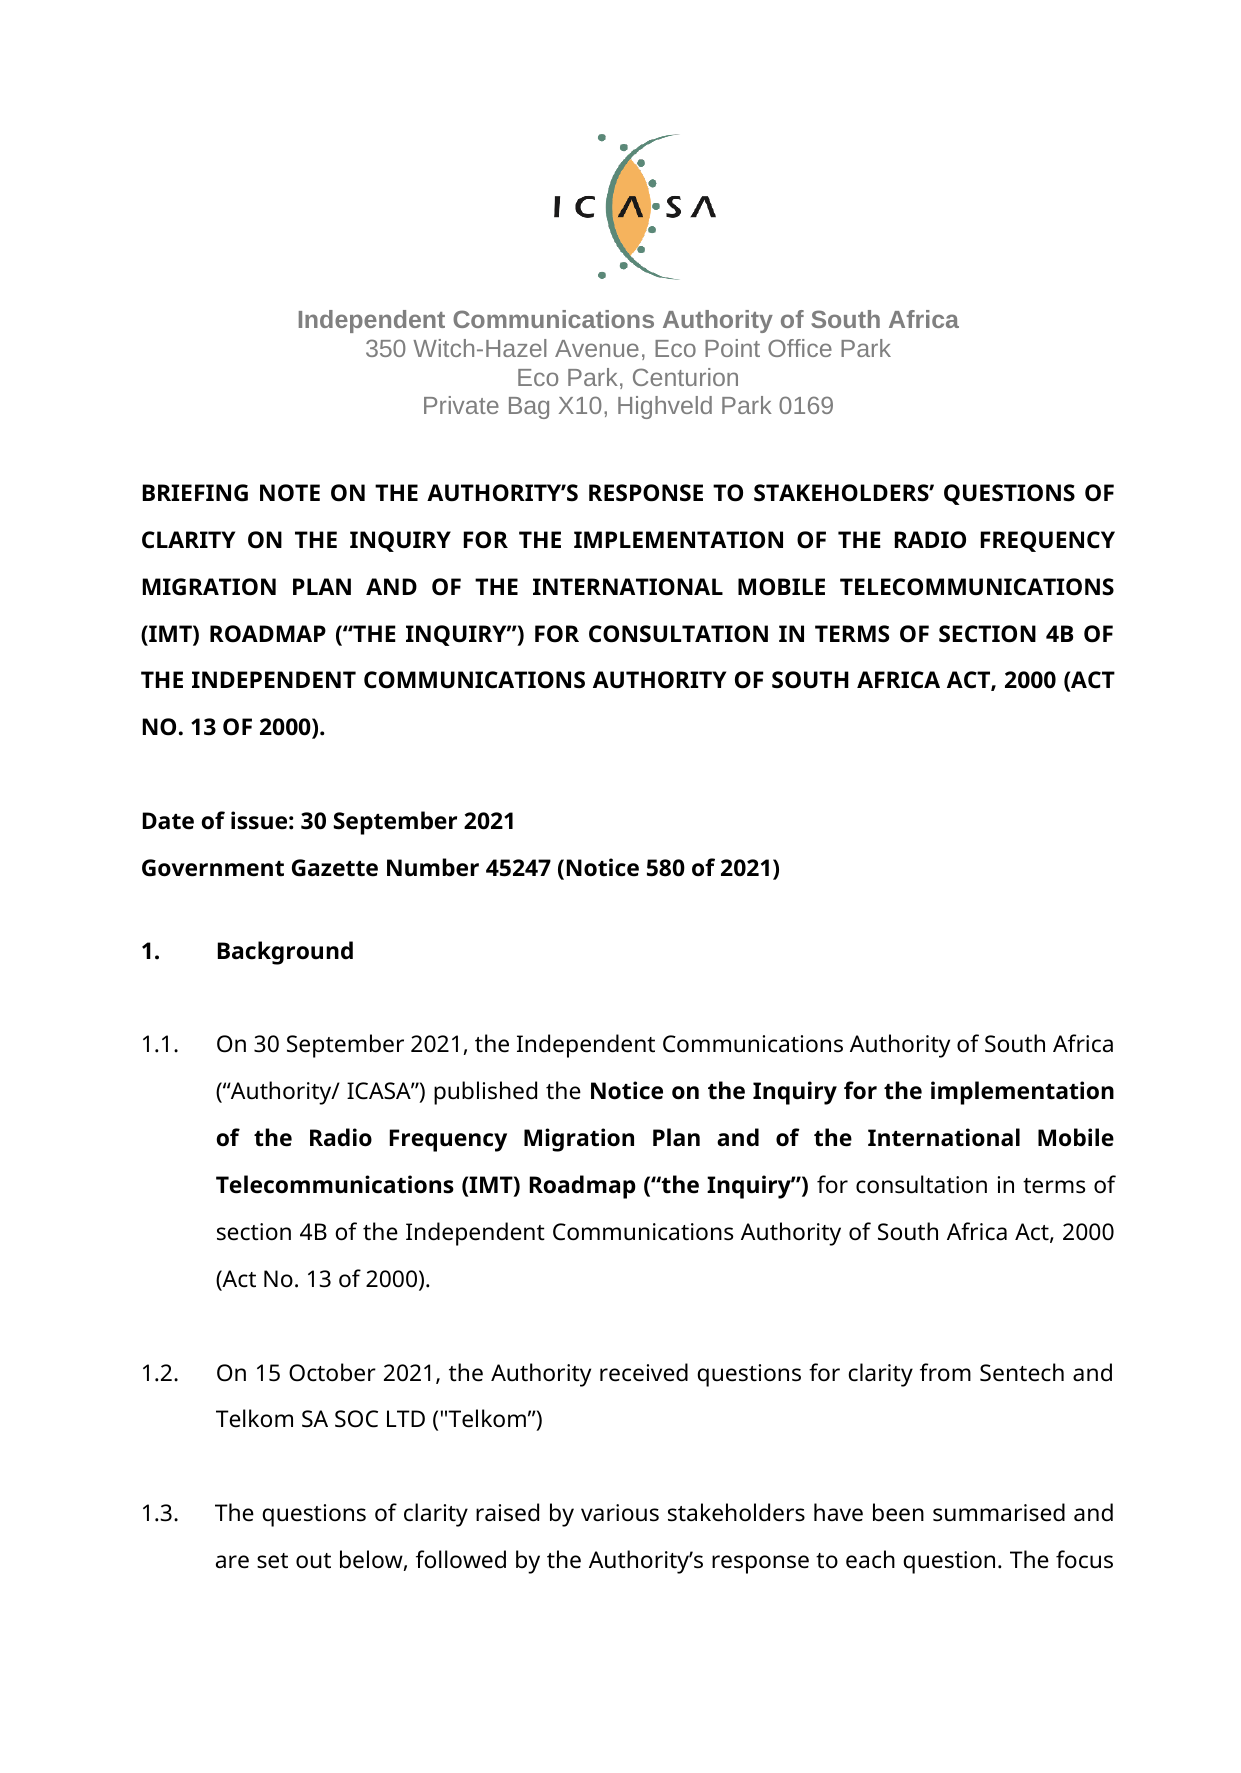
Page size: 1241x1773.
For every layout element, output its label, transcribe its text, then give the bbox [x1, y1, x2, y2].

list On 15 October 2021, the Authority received questions for clarity from Sentech and Telkom SA SOC LTD ("Telkom”) [141, 1357, 1116, 1435]
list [141, 1497, 1116, 1575]
text Government Gazette Number 45247 (Notice 580 of 2021) [141, 852, 1116, 883]
text BRIEFING NOTE ON THE AUTHORITY’S RESPONSE TO STAKEHOLDERS’ QUESTIONS OF CLARITY ON THE INQUIRY FOR THE IMPLEMENTATION OF THE RADIO FREQUENCY MIGRATION PLAN AND OF THE INTERNATIONAL MOBILE TELECOMMUNICATIONS (IMT) ROADMAP (“THE INQUIRY”) FOR CONSULTATION IN TERMS OF SECTION 4B OF THE INDEPENDENT COMMUNICATIONS AUTHORITY OF SOUTH AFRICA ACT, 2000 (ACT NO. 13 OF 2000). [141, 477, 1116, 742]
text Independent Communications Authority of South Africa [141, 305, 1116, 334]
picture [537, 120, 733, 287]
list Background [141, 935, 1116, 966]
text 350 Witch-Hazel Avenue, Eco Point Office Park [141, 334, 1116, 362]
text Eco Park, Centurion [141, 362, 1116, 391]
text Private Bag X10, Highveld Park 0169 [141, 391, 1116, 420]
list On 30 September 2021, the Independent Communications Authority of South Africa (“Authority/ ICASA”) published the Notice on the Inquiry for the implementation of the Radio Frequency Migration Plan and of the International Mobile Telecommunications (IMT) Roadmap (“the Inquiry”) for consultation in terms of section 4B of the Independent Communications Authority of South Africa Act, 2000 (Act No. 13 of 2000). [141, 1028, 1116, 1294]
text Date of issue: 30 September 2021 [141, 805, 1116, 836]
